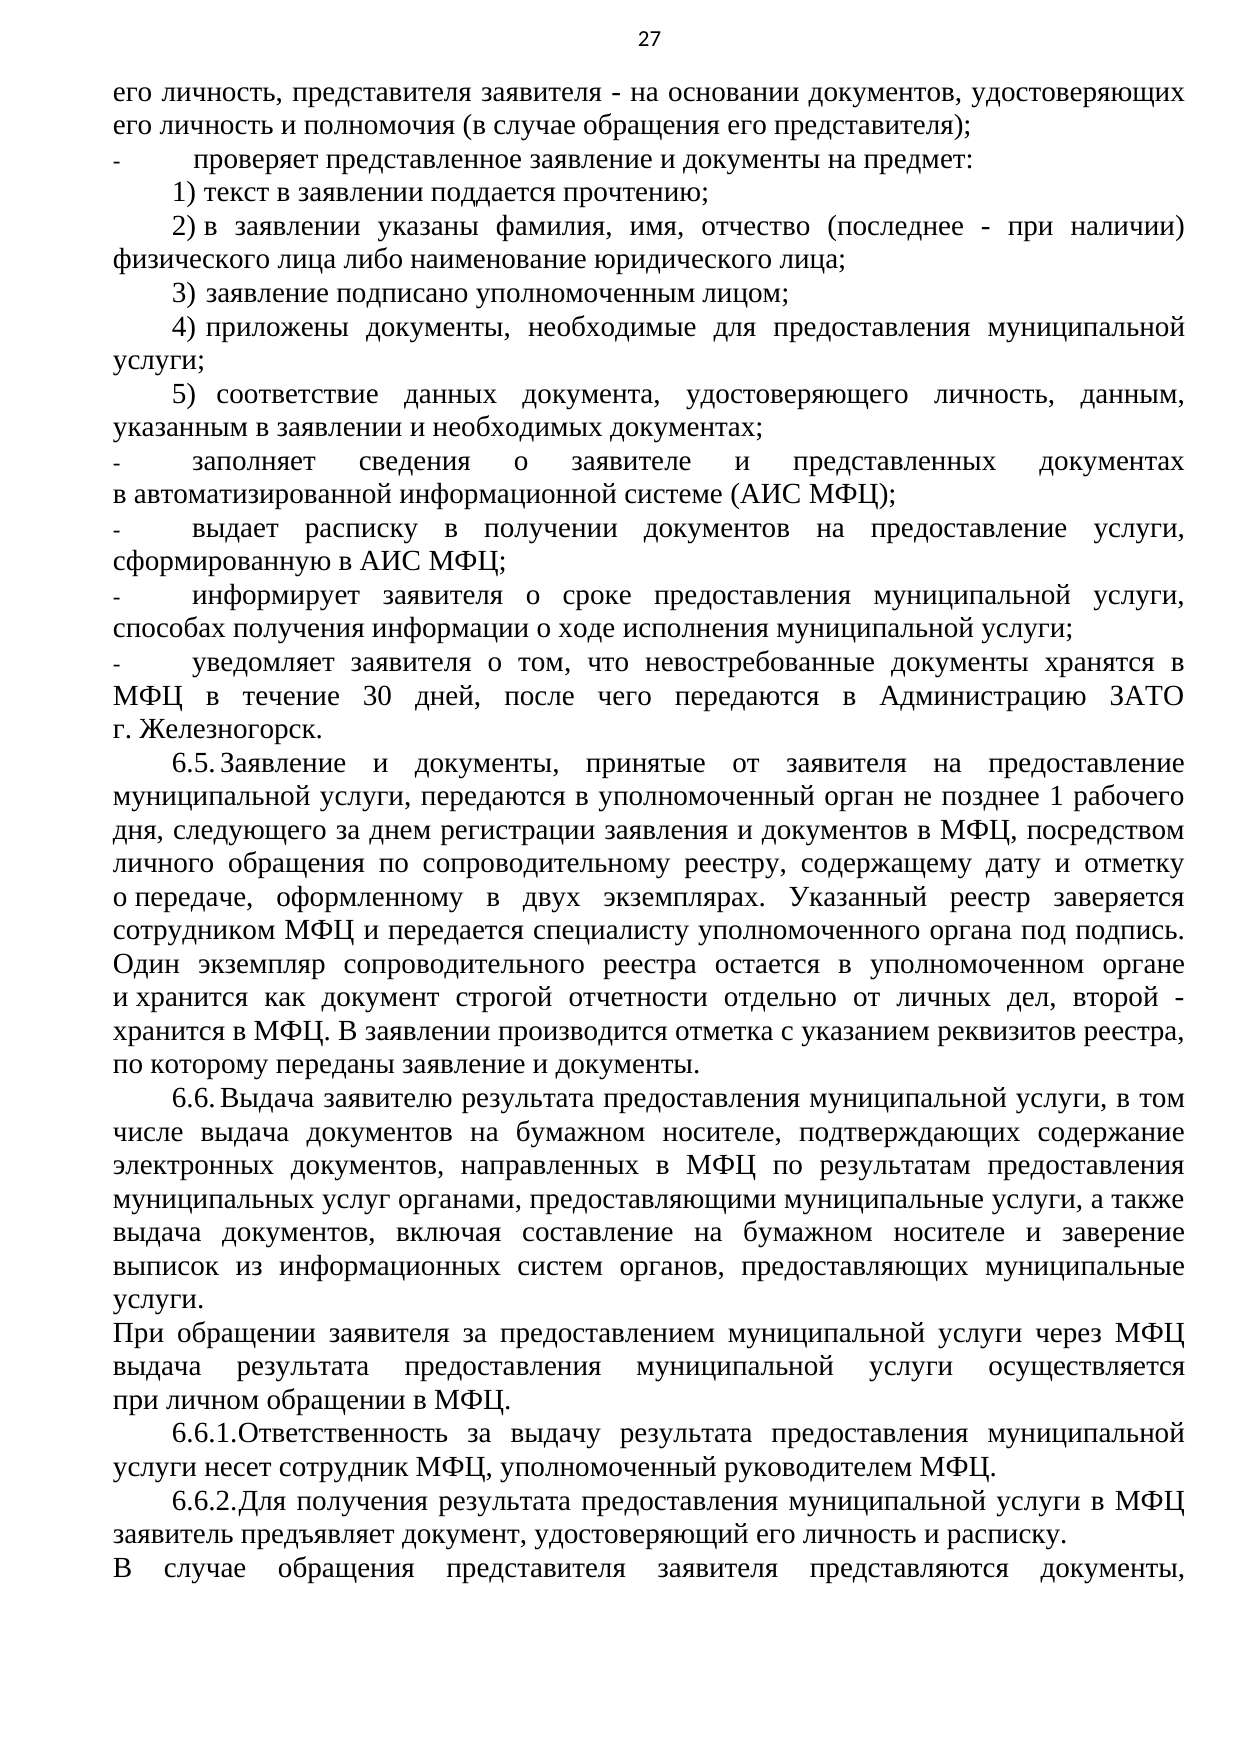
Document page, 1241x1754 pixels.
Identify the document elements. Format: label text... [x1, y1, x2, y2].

list Ответственность за выдачу результата предоставления муниципальной услуги несет сотрудник МФЦ, уполномоченный руководителем МФЦ. [113, 1416, 1186, 1483]
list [113, 74, 1186, 141]
list Выдача заявителю результата предоставления муниципальной услуги, в том числе выдача документов на бумажном носителе, подтверждающих содержание электронных документов, направленных в МФЦ по результатам предоставления муниципальных услуг органами, предоставляющими муниципальные услуги, а также выдача документов, включая составление на бумажном носителе и заверение выписок из информационных систем органов, предоставляющих муниципальные услуги. [113, 1080, 1186, 1315]
list проверяет представленное заявление и документы на предмет: [113, 141, 1186, 174]
list Для получения результата предоставления муниципальной услуги в МФЦ заявитель предъявляет документ, удостоверяющий его личность и расписку. [113, 1483, 1186, 1550]
list приложены документы, необходимые для предоставления муниципальной услуги; [113, 309, 1186, 376]
list заявление подписано уполномоченным лицом; [113, 275, 1186, 309]
list в заявлении указаны фамилия, имя, отчество (последнее - при наличии) физического лица либо наименование юридического лица; [113, 208, 1186, 275]
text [113, 1550, 1186, 1583]
list уведомляет заявителя о том, что невостребованные документы хранятся в МФЦ в течение 30 дней, после чего передаются в Администрацию ЗАТО г. Железногорск. [113, 644, 1186, 745]
text При обращении заявителя за предоставлением муниципальной услуги через МФЦ выдача результата предоставления муниципальной услуги осуществляется при личном обращении в МФЦ. [113, 1315, 1186, 1416]
list заполняет сведения о заявителе и представленных документах в автоматизированной информационной системе (АИС МФЦ); [113, 443, 1186, 510]
list информирует заявителя о сроке предоставления муниципальной услуги, способах получения информации о ходе исполнения муниципальной услуги; [113, 577, 1186, 644]
list выдает расписку в получении документов на предоставление услуги, сформированную в АИС МФЦ; [113, 510, 1186, 577]
list соответствие данных документа, удостоверяющего личность, данным, указанным в заявлении и необходимых документах; [113, 376, 1186, 443]
list Заявление и документы, принятые от заявителя на предоставление муниципальной услуги, передаются в уполномоченный орган не позднее 1 рабочего дня, следующего за днем регистрации заявления и документов в МФЦ, посредством личного обращения по сопроводительному реестру, содержащему дату и отметку о передаче, оформленному в двух экземплярах. Указанный реестр заверяется сотрудником МФЦ и передается специалисту уполномоченного органа под подпись. Один экземпляр сопроводительного реестра остается в уполномоченном органе и хранится как документ строгой отчетности отдельно от личных дел, второй - хранится в МФЦ. В заявлении производится отметка с указанием реквизитов реестра, по которому переданы заявление и документы. [113, 745, 1186, 1080]
list текст в заявлении поддается прочтению; [113, 174, 1186, 208]
